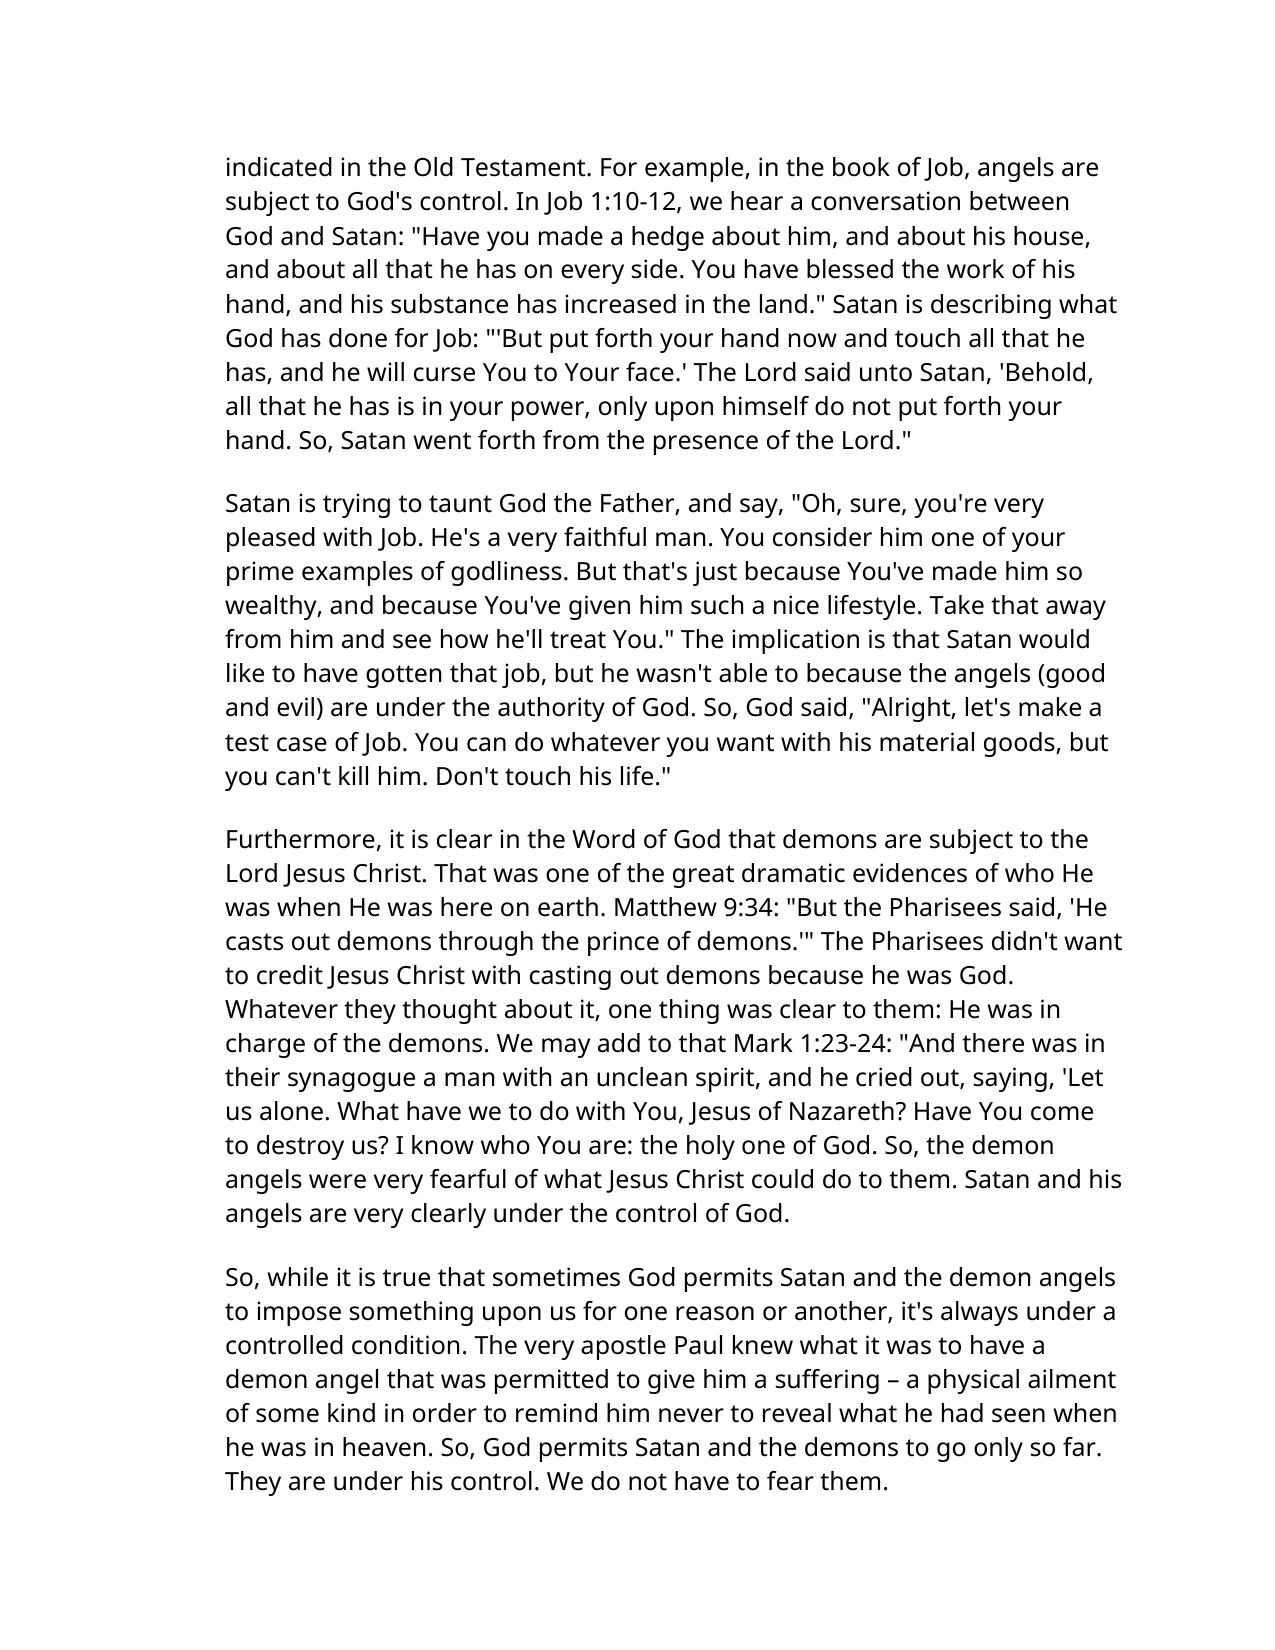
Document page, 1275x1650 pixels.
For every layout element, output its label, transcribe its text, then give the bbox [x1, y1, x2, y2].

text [225, 150, 1125, 457]
text So, while it is true that sometimes God permits Satan and the demon angels to impose something upon us for one reason or another, it's always under a controlled condition. The very apostle Paul knew what it was to have a demon angel that was permitted to give him a suffering – a physical ailment of some kind in order to remind him never to reveal what he had seen when he was in heaven. So, God permits Satan and the demons to go only so far. They are under his control. We do not have to fear them. [225, 1259, 1125, 1498]
text Furthermore, it is clear in the Word of God that demons are subject to the Lord Jesus Christ. That was one of the great dramatic evidences of who He was when He was here on earth. Matthew 9:34: "But the Pharisees said, 'He casts out demons through the prince of demons.'" The Pharisees didn't want to credit Jesus Christ with casting out demons because he was God. Whatever they thought about it, one thing was clear to them: He was in charge of the demons. We may add to that Mark 1:23-24: "And there was in their synagogue a man with an unclean spirit, and he cried out, saying, 'Let us alone. What have we to do with You, Jesus of Nazareth? Have You come to destroy us? I know who You are: the holy one of God. So, the demon angels were very fearful of what Jesus Christ could do to them. Satan and his angels are very clearly under the control of God. [225, 821, 1125, 1230]
text Satan is trying to taunt God the Father, and say, "Oh, sure, you're very pleased with Job. He's a very faithful man. You consider him one of your prime examples of godliness. But that's just because You've made him so wealthy, and because You've given him such a nice lifestyle. Take that away from him and see how he'll treat You." The implication is that Satan would like to have gotten that job, but he wasn't able to because the angels (good and evil) are under the authority of God. So, God said, "Alright, let's make a test case of Job. You can do whatever you want with his material goods, but you can't kill him. Don't touch his life." [225, 486, 1125, 792]
